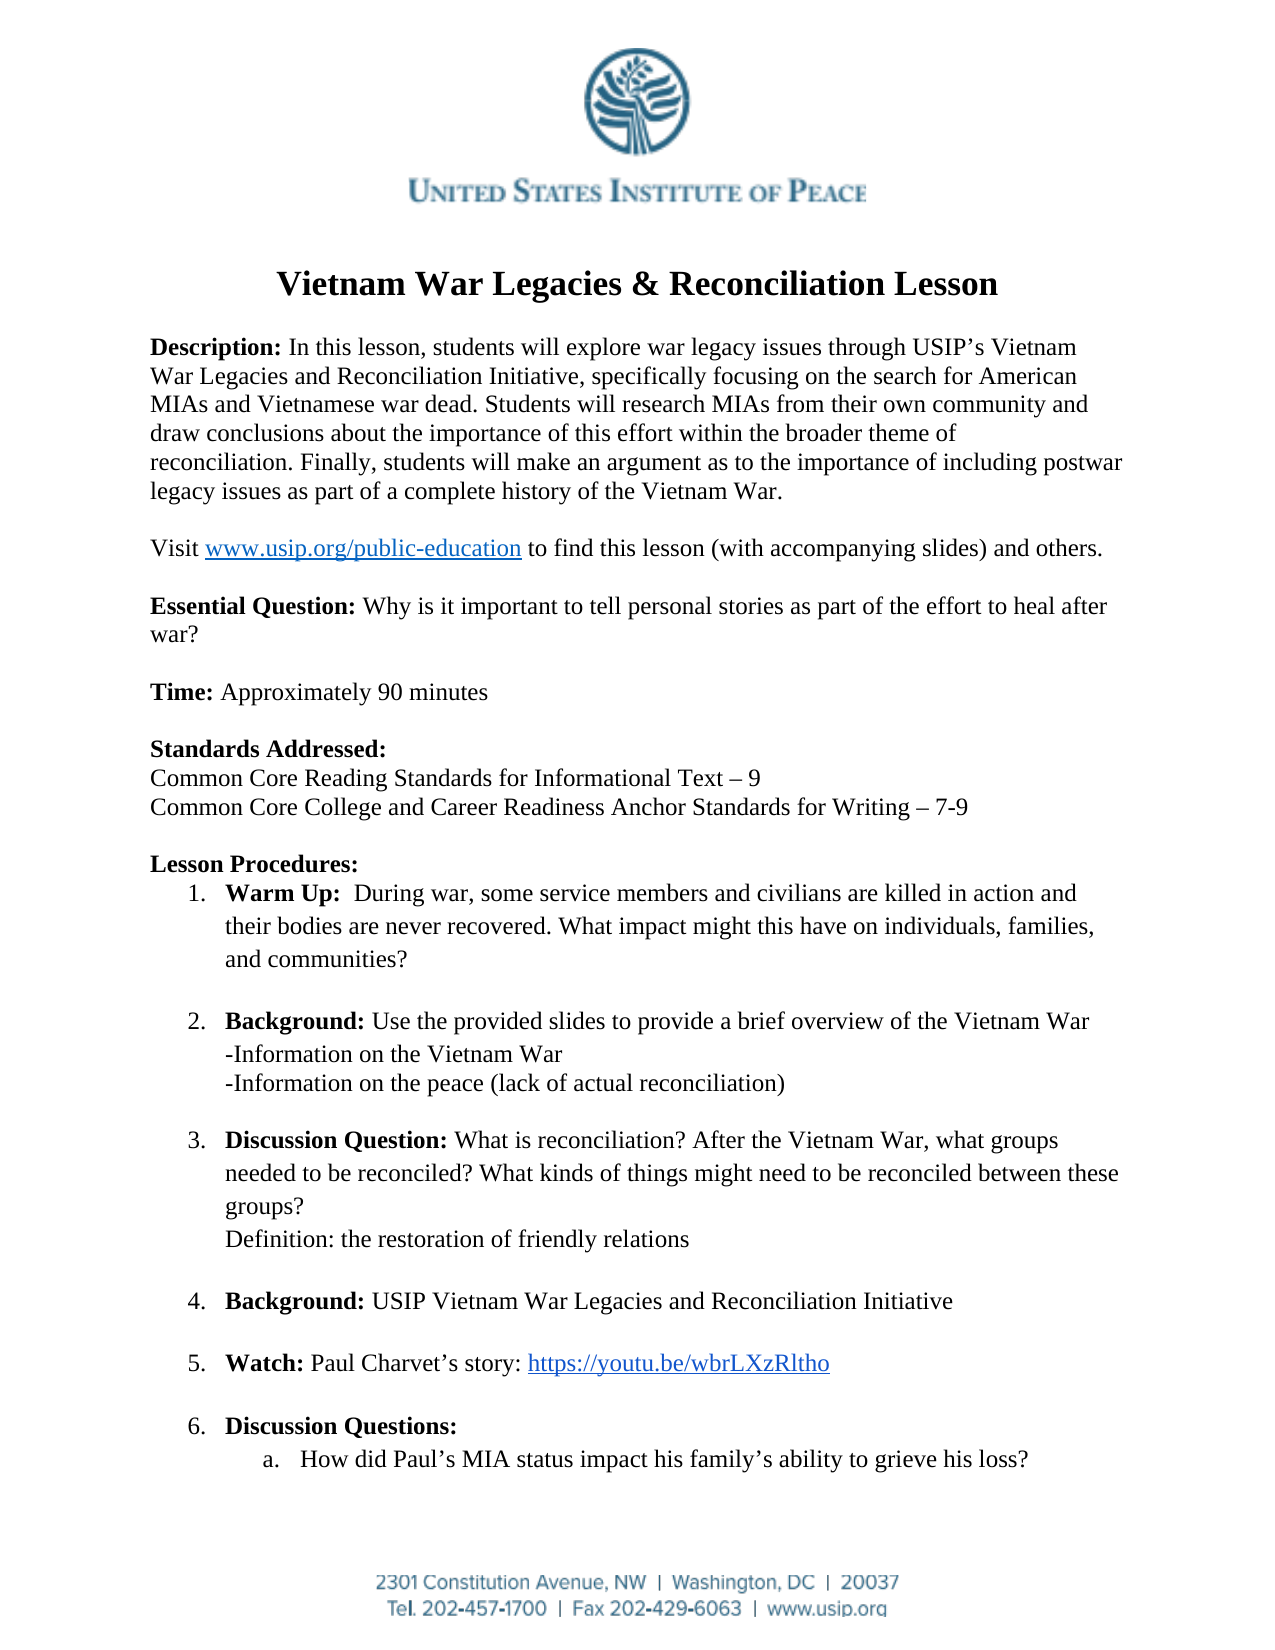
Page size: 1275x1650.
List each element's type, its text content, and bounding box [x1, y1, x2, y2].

text Description: In this lesson, students will explore war legacy issues through USIP’s Vietnam War Legacies and Reconciliation Initiative, specifically focusing on the search for American MIAs and Vietnamese war dead. Students will research MIAs from their own community and draw conclusions about the importance of this effort within the broader theme of reconciliation. Finally, students will make an argument as to the importance of including postwar legacy issues as part of a complete history of the Vietnam War. [150, 332, 1125, 504]
text Lesson Procedures: [150, 821, 1125, 878]
list Warm Up: During war, some service members and civilians are killed in action and their bodies are never recovered. What impact might this have on individuals, families, and communities? [187, 878, 1125, 973]
text Time: Approximately 90 minutes [150, 677, 1125, 706]
list Discussion Questions: [187, 1411, 1125, 1440]
list Background: Use the provided slides to provide a brief overview of the Vietnam War [187, 1006, 1125, 1035]
text Standards Addressed: [150, 734, 1125, 763]
text Common Core Reading Standards for Informational Text – 9 [150, 763, 1125, 792]
text -Information on the Vietnam War [150, 1039, 1125, 1068]
text -Information on the peace (lack of actual reconciliation) [150, 1068, 1125, 1097]
list How did Paul’s MIA status impact his family’s ability to grieve his loss? [262, 1444, 1125, 1473]
text Visit www.usip.org/public-education to find this lesson (with accompanying slides) and others. [150, 533, 1125, 562]
list Background: USIP Vietnam War Legacies and Reconciliation Initiative [187, 1286, 1125, 1315]
text Vietnam War Legacies & Reconciliation Lesson [150, 262, 1125, 303]
text Essential Question: Why is it important to tell personal stories as part of the effort to heal after war? [150, 591, 1125, 648]
list Discussion Question: What is reconciliation? After the Vietnam War, what groups needed to be reconciled? What kinds of things might need to be reconciled between these groups? Definition: the restoration of friendly relations [187, 1125, 1125, 1253]
list Watch: Paul Charvet’s story: https://youtu.be/wbrLXzRltho [187, 1348, 1125, 1377]
text Common Core College and Career Readiness Anchor Standards for Writing – 7-9 [150, 792, 1125, 821]
